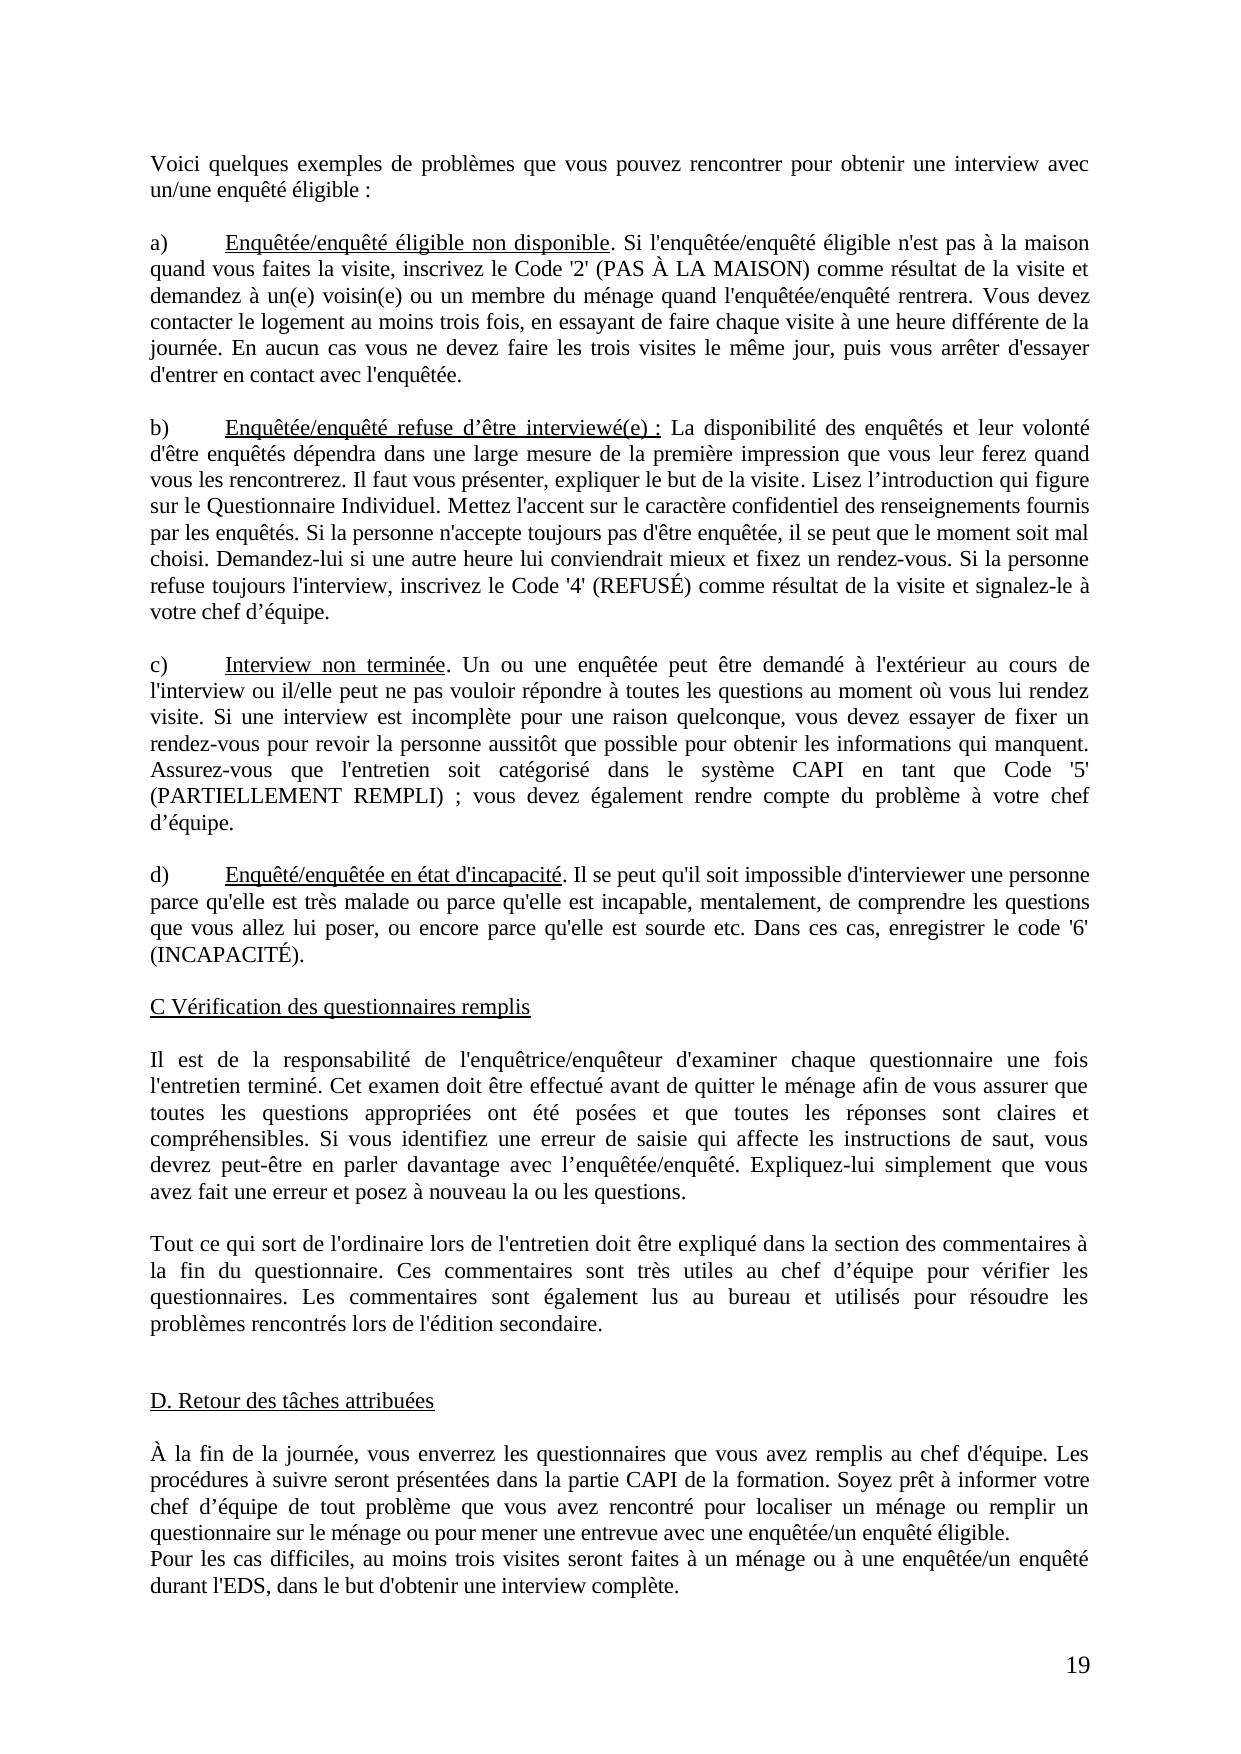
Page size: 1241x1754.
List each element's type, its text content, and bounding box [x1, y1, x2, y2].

text Voici quelques exemples de problèmes que vous pouvez rencontrer pour obtenir une interview avec un/une enquêté éligible : [150, 150, 1090, 203]
text Tout ce qui sort de l'ordinaire lors de l'entretien doit être expliqué dans la section des commentaires à la fin du questionnaire. Ces commentaires sont très utiles au chef d’équipe pour vérifier les questionnaires. Les commentaires sont également lus au bureau et utilisés pour résoudre les problèmes rencontrés lors de l'édition secondaire. [150, 1231, 1090, 1336]
text a) Enquêtée/enquêté éligible non disponible. Si l'enquêtée/enquêté éligible n'est pas à la maison quand vous faites la visite, inscrivez le Code '2' (PAS À LA MAISON) comme résultat de la visite et demandez à un(e) voisin(e) ou un membre du ménage quand l'enquêtée/enquêté rentrera. Vous devez contacter le logement au moins trois fois, en essayant de faire chaque visite à une heure différente de la journée. En aucun cas vous ne devez faire les trois visites le même jour, puis vous arrêter d'essayer d'entrer en contact avec l'enquêtée. [150, 229, 1090, 387]
text d) Enquêté/enquêtée en état d'incapacité. Il se peut qu'il soit impossible d'interviewer une personne parce qu'elle est très malade ou parce qu'elle est incapable, mentalement, de comprendre les questions que vous allez lui poser, ou encore parce qu'elle est sourde etc. Dans ces cas, enregistrer le code '6' (INCAPACITÉ). [150, 862, 1090, 967]
text À la fin de la journée, vous enverrez les questionnaires que vous avez remplis au chef d'équipe. Les procédures à suivre seront présentées dans la partie CAPI de la formation. Soyez prêt à informer votre chef d’équipe de tout problème que vous avez rencontré pour localiser un ménage ou remplir un questionnaire sur le ménage ou pour mener une entrevue avec une enquêtée/un enquêté éligible. [150, 1440, 1090, 1545]
text Pour les cas difficiles, au moins trois visites seront faites à un ménage ou à une enquêtée/un enquêté durant l'EDS, dans le but d'obtenir une interview complète. [150, 1545, 1090, 1598]
text b) Enquêtée/enquêté refuse d’être interviewé(e) : La disponibilité des enquêtés et leur volonté d'être enquêtés dépendra dans une large mesure de la première impression que vous leur ferez quand vous les rencontrerez. Il faut vous présenter, expliquer le but de la visite. Lisez l’introduction qui figure sur le Questionnaire Individuel. Mettez l'accent sur le caractère confidentiel des renseignements fournis par les enquêtés. Si la personne n'accepte toujours pas d'être enquêtée, il se peut que le moment soit mal choisi. Demandez-lui si une autre heure lui conviendrait mieux et fixez un rendez-vous. Si la personne refuse toujours l'interview, inscrivez le Code '4' (REFUSÉ) comme résultat de la visite et signalez-le à votre chef d’équipe. [150, 413, 1090, 624]
text C Vérification des questionnaires remplis [150, 993, 1090, 1020]
subtitle D. Retour des tâches attribuées [150, 1387, 1090, 1414]
text c) Interview non terminée. Un ou une enquêtée peut être demandé à l'extérieur au cours de l'interview ou il/elle peut ne pas vouloir répondre à toutes les questions au moment où vous lui rendez visite. Si une interview est incomplète pour une raison quelconque, vous devez essayer de fixer un rendez-vous pour revoir la personne aussitôt que possible pour obtenir les informations qui manquent. Assurez-vous que l'entretien soit catégorisé dans le système CAPI en tant que Code '5' (PARTIELLEMENT REMPLI) ; vous devez également rendre compte du problème à votre chef d’équipe. [150, 651, 1090, 835]
text Il est de la responsabilité de l'enquêtrice/enquêteur d'examiner chaque questionnaire une fois l'entretien terminé. Cet examen doit être effectué avant de quitter le ménage afin de vous assurer que toutes les questions appropriées ont été posées et que toutes les réponses sont claires et compréhensibles. Si vous identifiez une erreur de saisie qui affecte les instructions de saut, vous devrez peut-être en parler davantage avec l’enquêtée/enquêté. Expliquez-lui simplement que vous avez fait une erreur et posez à nouveau la ou les questions. [150, 1046, 1090, 1204]
